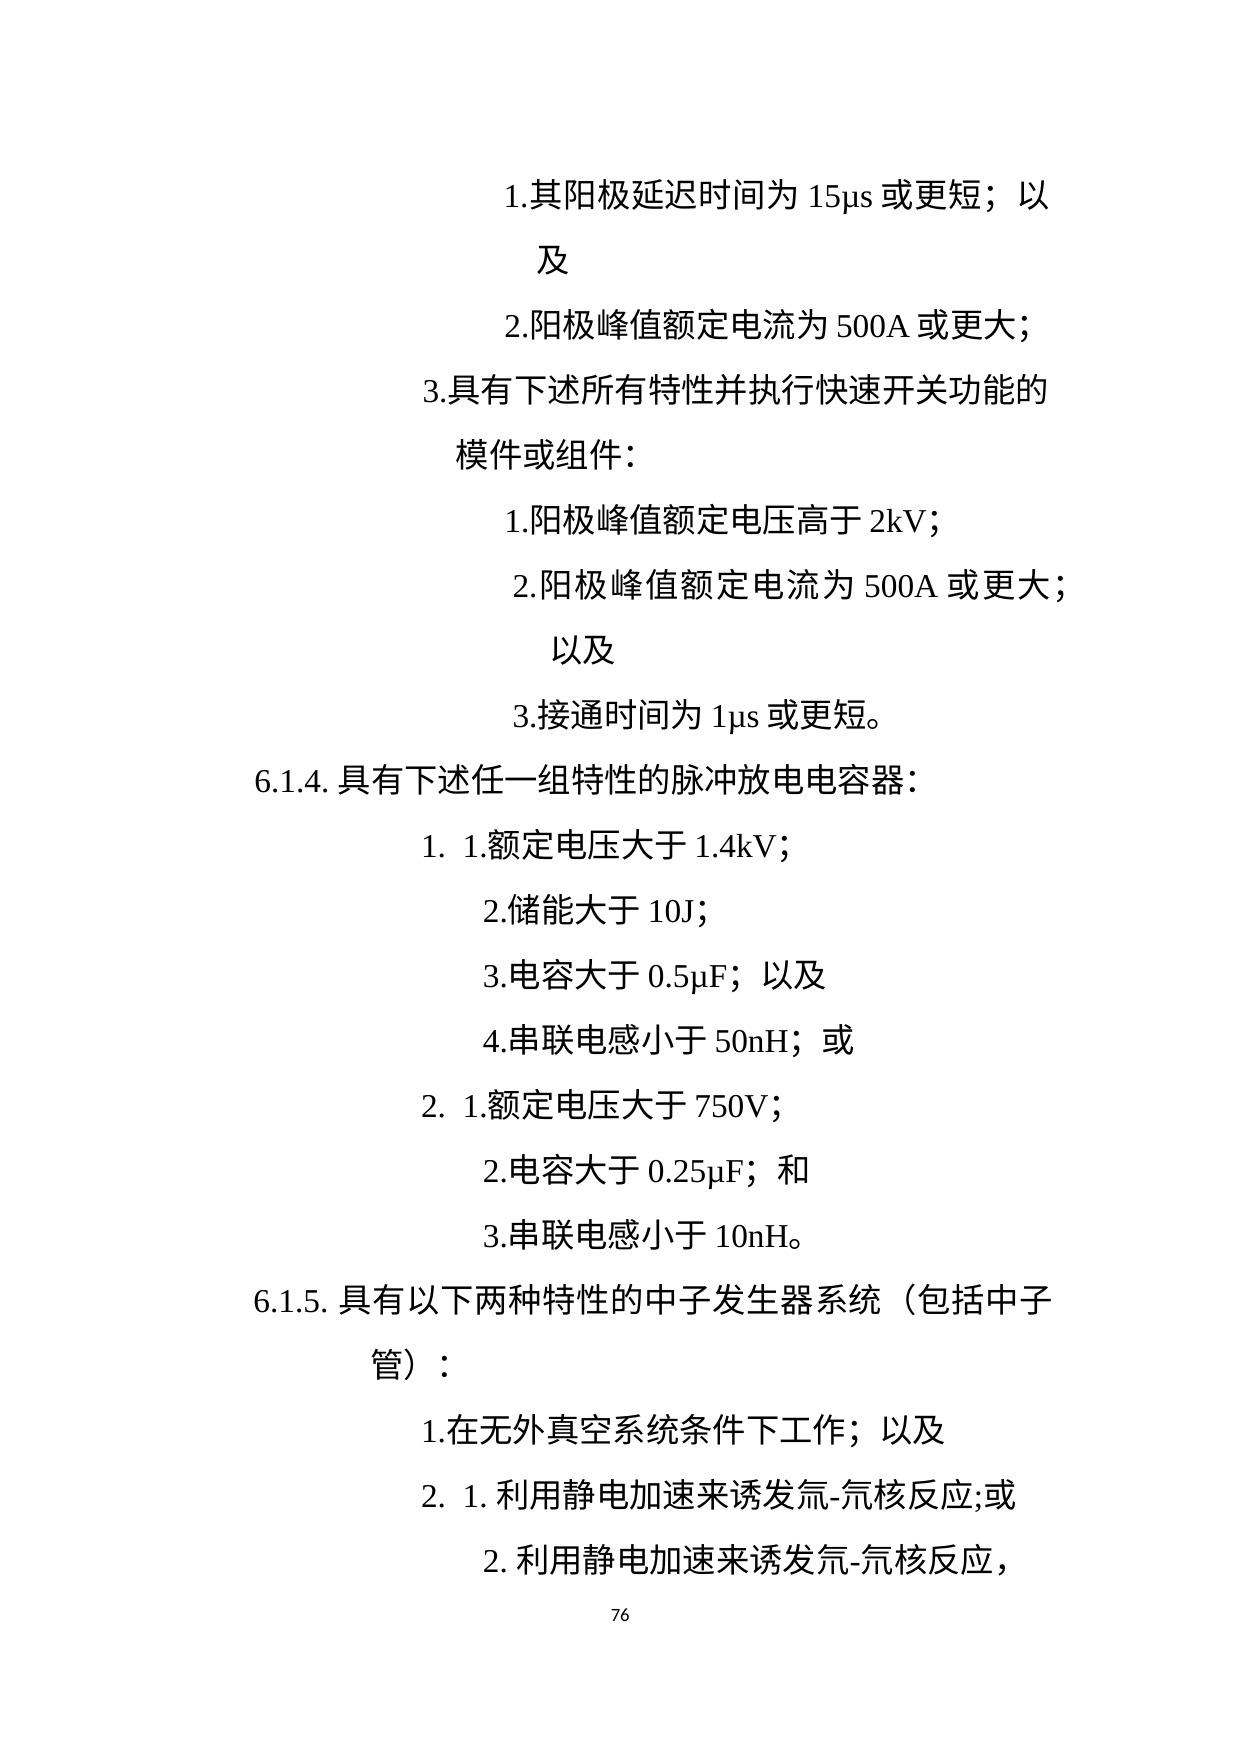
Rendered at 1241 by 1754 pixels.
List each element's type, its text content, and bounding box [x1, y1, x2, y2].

text 2.储能大于10J； [406, 875, 1053, 940]
text 1.其阳极延迟时间为15µs或更短；以及 [503, 160, 1049, 290]
text 3.接通时间为1µs或更短。 [512, 680, 1053, 745]
text 2. 1. 利用静电加速来诱发氚-氘核反应;或 [187, 1460, 1053, 1525]
text 2.阳极峰值额定电流为或更大；以及 [512, 550, 1053, 680]
text 3.具有下述所有特性并执行快速开关功能的模件或组件： [422, 355, 1049, 485]
text 2.阳极峰值额定电流为或更大； [187, 290, 1049, 355]
text 3.电容大于0.5µF；以及 [406, 940, 1053, 1005]
text 2.电容大于0.25µF；和 [406, 1135, 1053, 1200]
text 4.串联电感小于50nH；或 [406, 1005, 1053, 1070]
text 1. 1.额定电压大于1.4kV； [187, 810, 1053, 875]
text 2. 1.额定电压大于750V； [187, 1070, 1053, 1135]
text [483, 1525, 1053, 1590]
text . 具有下述任一组特性的脉冲放电电容器： [187, 745, 1053, 810]
text 1.阳极峰值额定电压高于2kV； [187, 485, 1053, 550]
text 3.串联电感小于10nH。 [406, 1200, 1053, 1265]
text 1.在无外真空系统条件下工作；以及 [187, 1395, 1053, 1460]
text . 具有以下两种特性的中子发生器系统（包括中子管）： [253, 1265, 1053, 1395]
